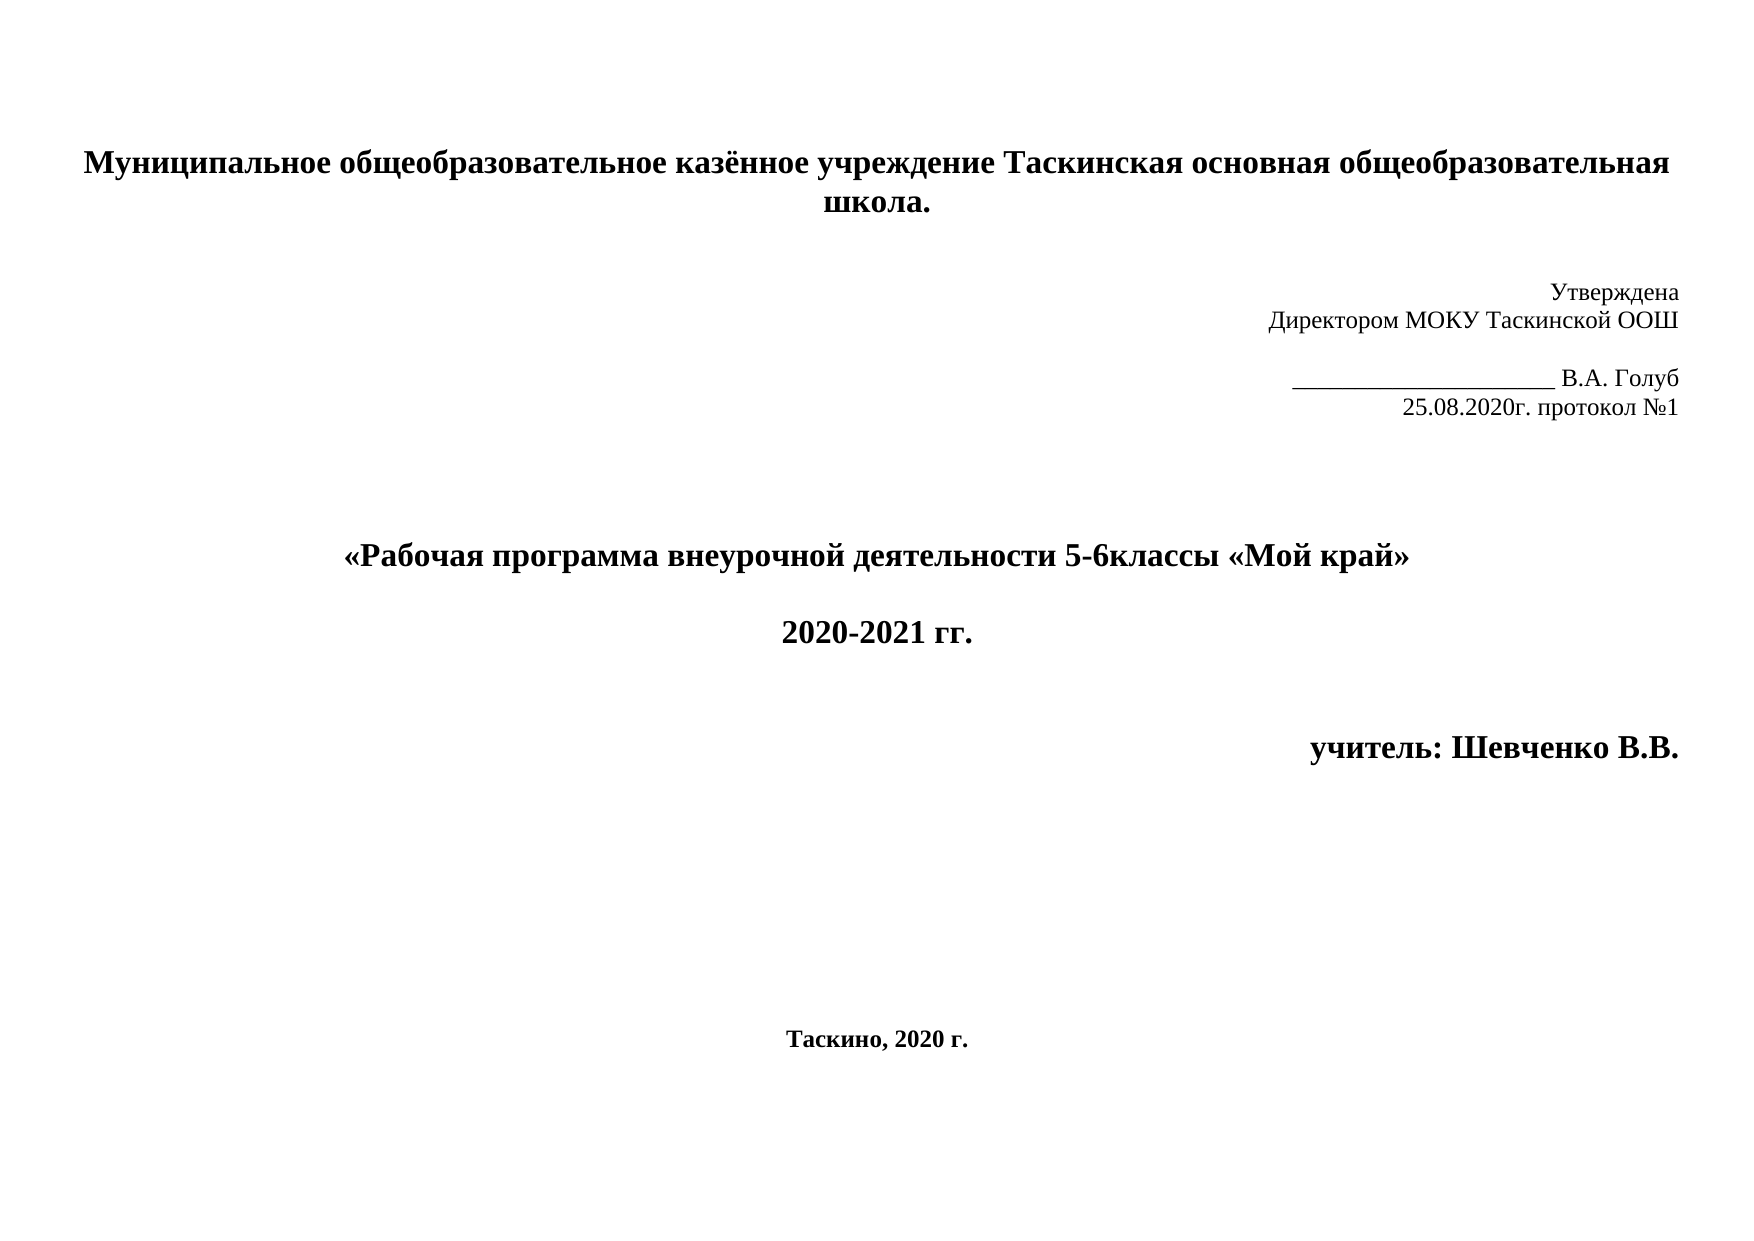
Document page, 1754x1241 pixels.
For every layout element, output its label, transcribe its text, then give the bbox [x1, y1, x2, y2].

text Директором МОКУ Таскинской ООШ [75, 305, 1679, 334]
text 2020-2021 гг. [75, 612, 1679, 650]
text Таскино, 2020 г. [75, 1024, 1679, 1053]
text Муниципальное общеобразовательное казённое учреждение Таскинская основная общеобразовательная школа. [75, 142, 1679, 219]
text учитель: Шевченко В.В. [75, 727, 1679, 765]
text Утверждена [75, 277, 1679, 305]
text _____________________ В.А. Голуб [75, 363, 1679, 392]
text 25.08.2020г. протокол №1 [75, 392, 1679, 420]
text «Рабочая программа внеурочной деятельности 5-6классы «Мой край» [75, 535, 1679, 574]
